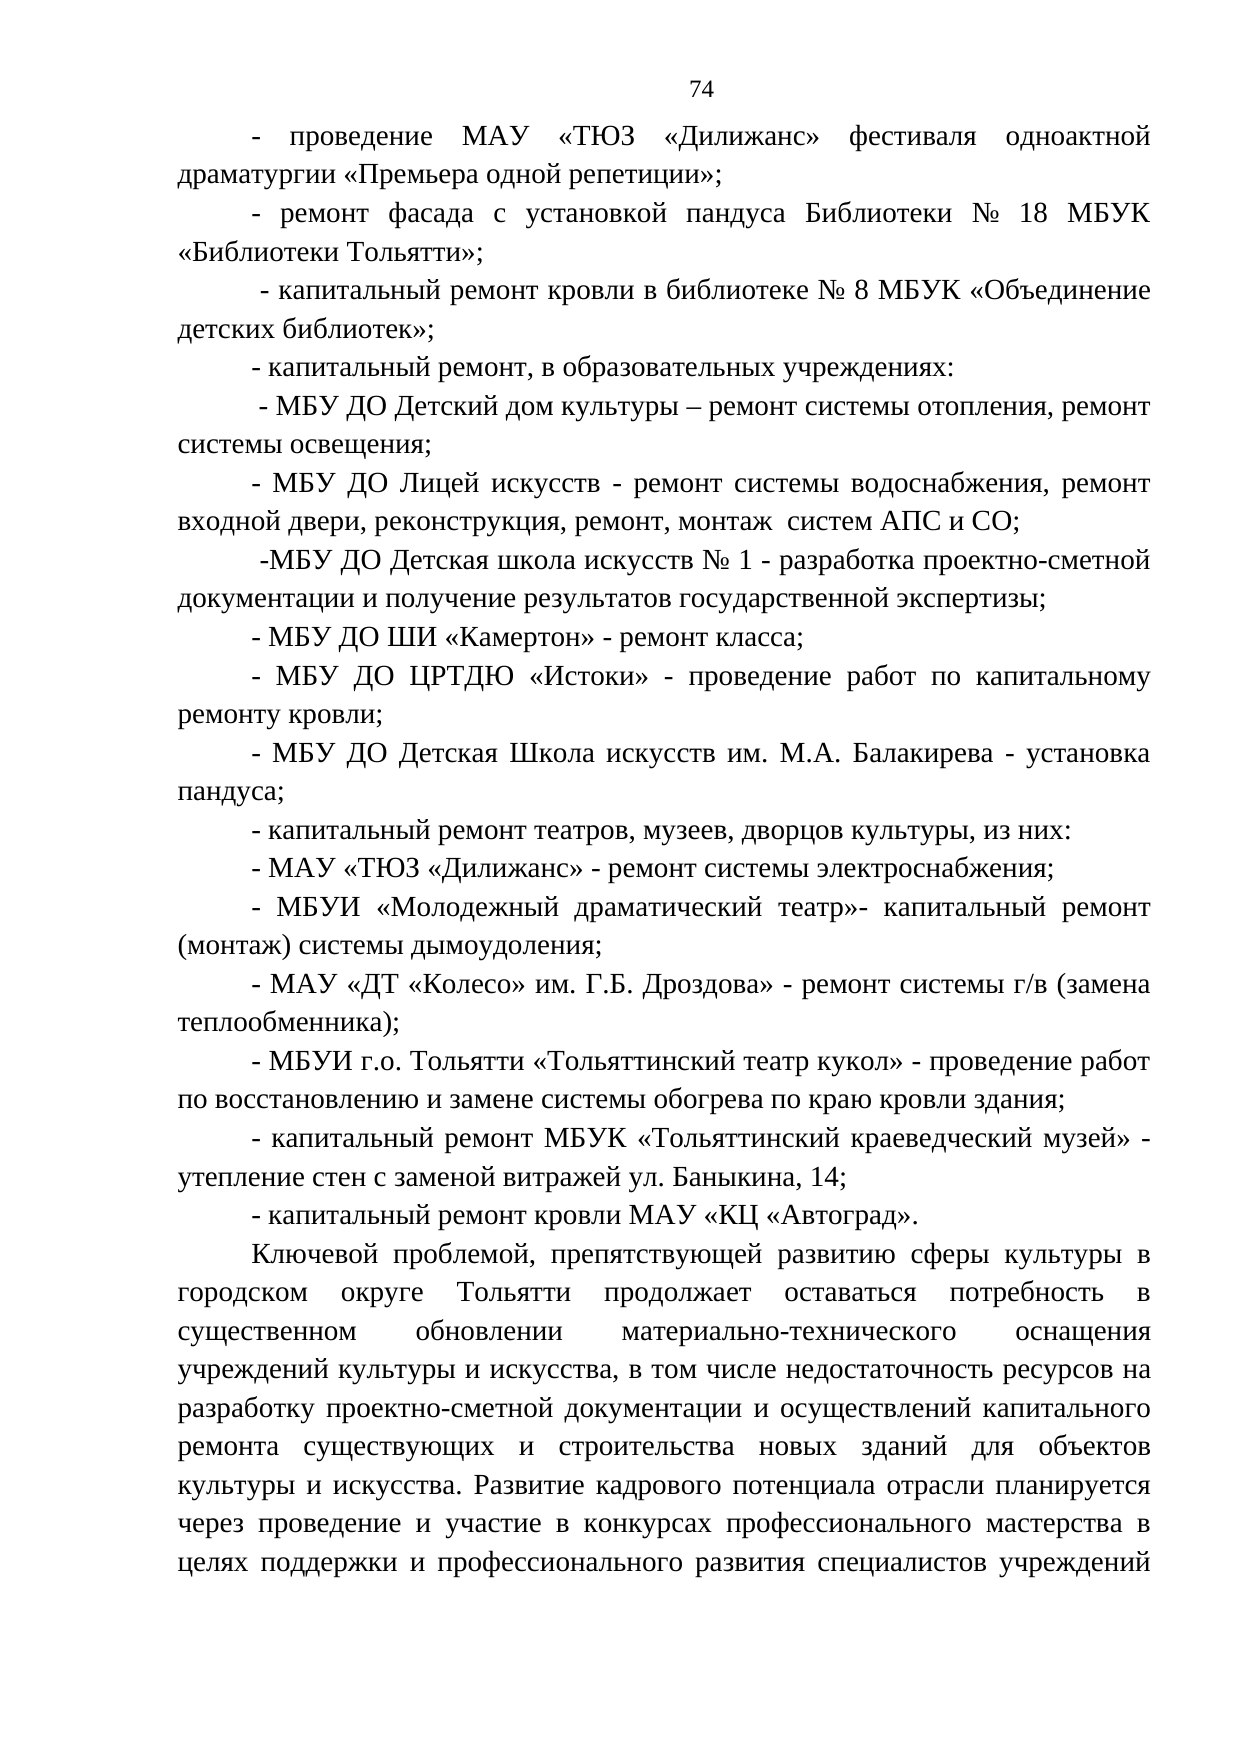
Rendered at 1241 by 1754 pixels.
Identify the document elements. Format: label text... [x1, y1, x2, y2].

text - МАУ «ТЮЗ «Дилижанс» - ремонт системы электроснабжения; [177, 850, 1152, 884]
text - проведение МАУ «ТЮЗ «Дилижанс» фестиваля одноактной драматургии «Премьера одной репетиции»; [177, 118, 1152, 190]
text - ремонт фасада с установкой пандуса Библиотеки № 18 МБУК «Библиотеки Тольятти»; [177, 195, 1152, 267]
text - капитальный ремонт кровли в библиотеке № 8 МБУК «Объединение детских библиотек»; [177, 272, 1152, 344]
text - капитальный ремонт кровли МАУ «КЦ «Автоград». [177, 1197, 1152, 1231]
text - МБУ ДО Детская Школа искусств им. М.А. Балакирева - установка пандуса; [177, 735, 1152, 807]
text - капитальный ремонт, в образовательных учреждениях: [177, 349, 1152, 383]
text - МАУ «ДТ «Колесо» им. Г.Б. Дроздова» - ремонт системы г/в (замена теплообменника); [177, 966, 1152, 1038]
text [177, 1236, 1152, 1578]
text - МБУ ДО Лицей искусств - ремонт системы водоснабжения, ремонт входной двери, реконструкция, ремонт, монтаж систем АПС и СО; [177, 465, 1152, 537]
text - капитальный ремонт МБУК «Тольяттинский краеведческий музей» - утепление стен с заменой витражей ул. Баныкина, 14; [177, 1120, 1152, 1192]
text - МБУ ДО ЦРТДЮ «Истоки» - проведение работ по капитальному ремонту кровли; [177, 658, 1152, 730]
text - МБУ ДО ШИ «Камертон» - ремонт класса; [177, 619, 1152, 653]
text -МБУ ДО Детская школа искусств № 1 - разработка проектно-сметной документации и получение результатов государственной экспертизы; [177, 542, 1152, 614]
text - МБУИ «Молодежный драматический театр»- капитальный ремонт (монтаж) системы дымоудоления; [177, 889, 1152, 961]
text - МБУИ г.о. Тольятти «Тольяттинский театр кукол» - проведение работ по восстановлению и замене системы обогрева по краю кровли здания; [177, 1043, 1152, 1115]
text - МБУ ДО Детский дом культуры – ремонт системы отопления, ремонт системы освещения; [177, 388, 1152, 460]
text - капитальный ремонт театров, музеев, дворцов культуры, из них: [177, 812, 1152, 845]
